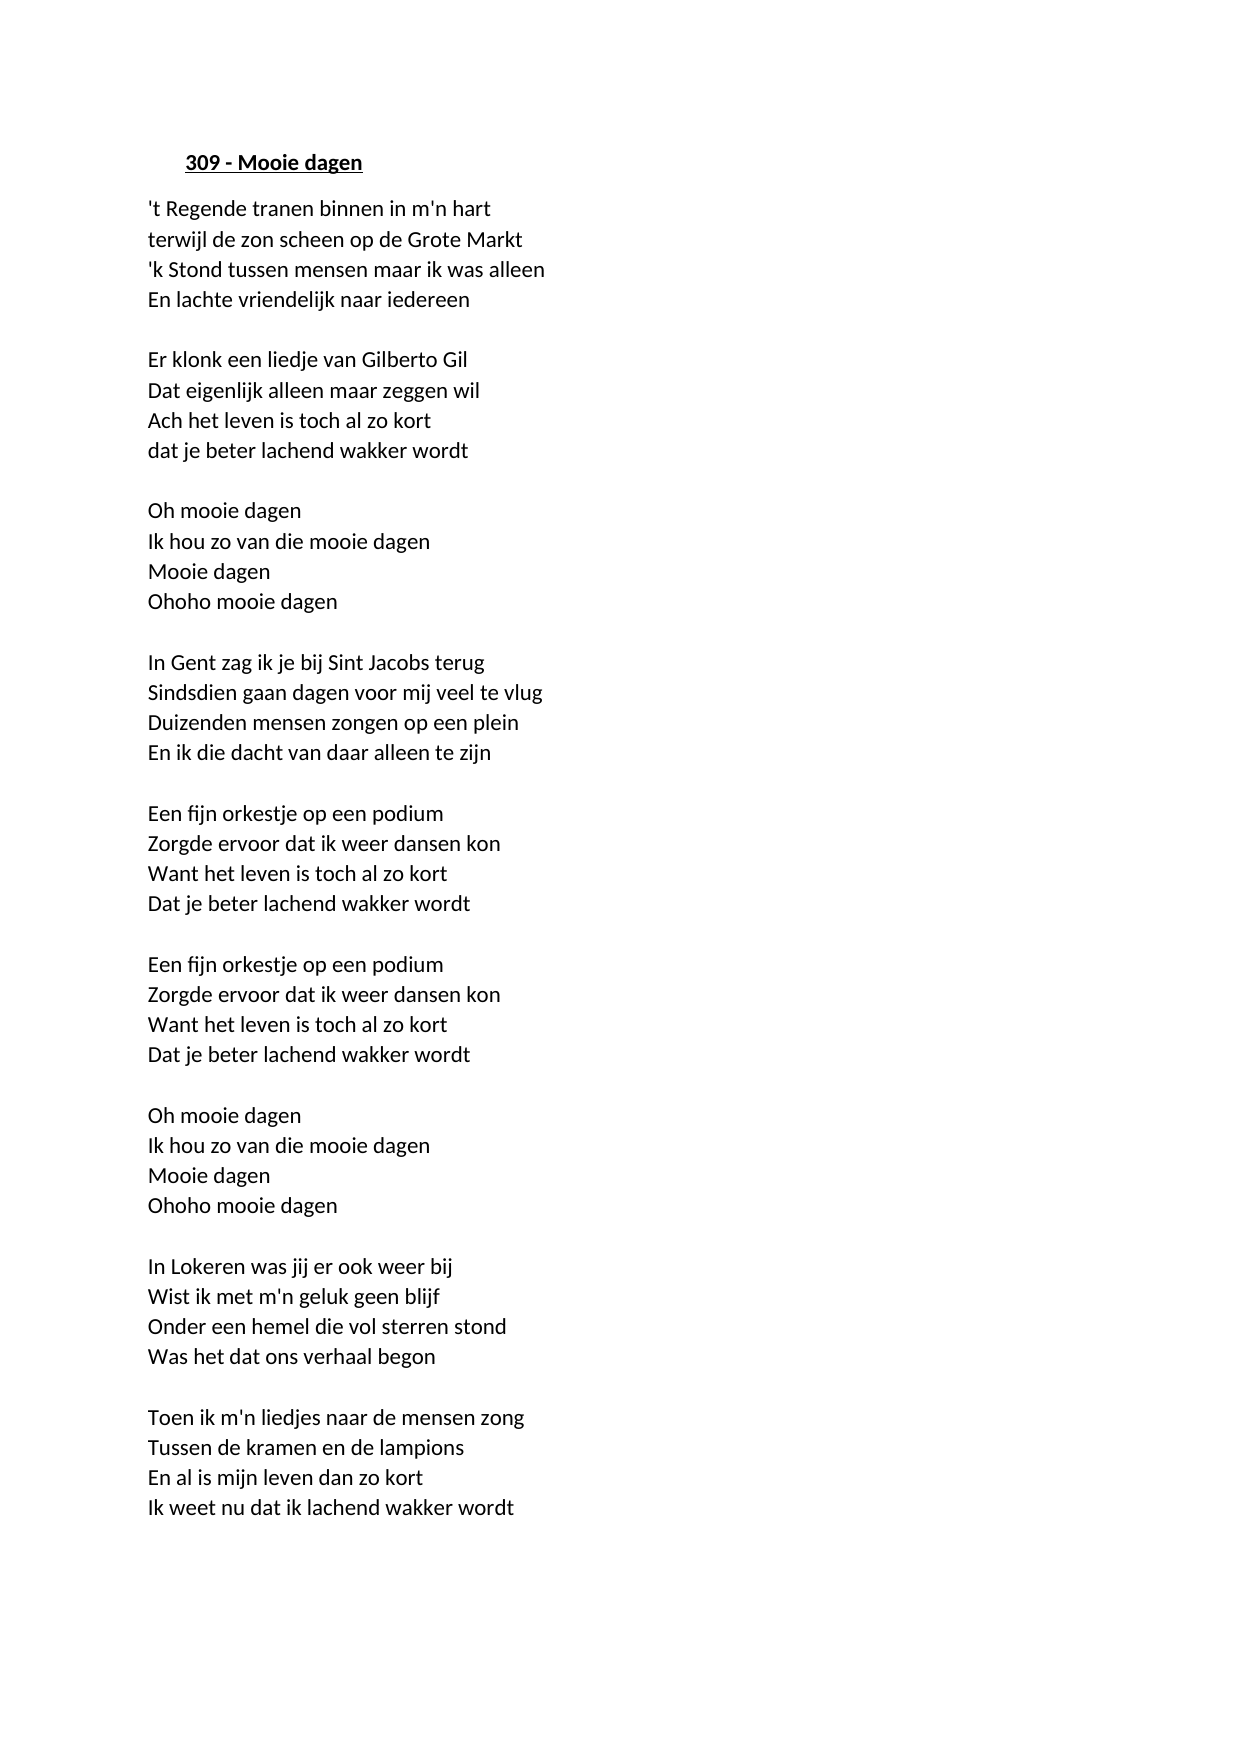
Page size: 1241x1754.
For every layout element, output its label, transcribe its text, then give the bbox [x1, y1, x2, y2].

text Mooie dagen [148, 557, 1093, 585]
text In Lokeren was jij er ook weer bij [148, 1252, 1093, 1280]
text Want het leven is toch al zo kort [148, 859, 1093, 887]
text Dat je beter lachend wakker wordt [148, 1040, 1093, 1068]
text Dat je beter lachend wakker wordt [148, 889, 1093, 917]
text En ik die dacht van daar alleen te zijn [148, 738, 1093, 766]
text In Gent zag ik je bij Sint Jacobs terug [148, 648, 1093, 676]
text dat je beter lachend wakker wordt [148, 436, 1093, 464]
text Ohoho mooie dagen [148, 587, 1093, 615]
text 'k Stond tussen mensen maar ik was alleen [148, 255, 1093, 283]
text 't Regende tranen binnen in m'n hart [148, 194, 1093, 222]
text Toen ik m'n liedjes naar de mensen zong [148, 1403, 1093, 1431]
text Oh mooie dagen [148, 1101, 1093, 1129]
text Wist ik met m'n geluk geen blijf [148, 1282, 1093, 1310]
text Was het dat ons verhaal begon [148, 1342, 1093, 1370]
text Oh mooie dagen [148, 497, 1093, 524]
text Er klonk een liedje van Gilberto Gil [148, 346, 1093, 373]
text Zorgde ervoor dat ik weer dansen kon [148, 980, 1093, 1008]
text Ohoho mooie dagen [148, 1191, 1093, 1219]
text Sindsdien gaan dagen voor mij veel te vlug [148, 678, 1093, 706]
text Een fijn orkestje op een podium [148, 799, 1093, 827]
text Dat eigenlijk alleen maar zeggen wil [148, 376, 1093, 404]
text terwijl de zon scheen op de Grote Markt [148, 225, 1093, 253]
text Want het leven is toch al zo kort [148, 1010, 1093, 1038]
text Ik hou zo van die mooie dagen [148, 527, 1093, 555]
text Een fijn orkestje op een podium [148, 950, 1093, 978]
text Tussen de kramen en de lampions [148, 1433, 1093, 1461]
text 309 - Mooie dagen [185, 148, 1093, 176]
text Zorgde ervoor dat ik weer dansen kon [148, 829, 1093, 857]
text En lachte vriendelijk naar iedereen [148, 285, 1093, 313]
text Ik hou zo van die mooie dagen [148, 1131, 1093, 1159]
text Ik weet nu dat ik lachend wakker wordt [148, 1493, 1093, 1521]
text Ach het leven is toch al zo kort [148, 406, 1093, 434]
text Duizenden mensen zongen op een plein [148, 708, 1093, 736]
text En al is mijn leven dan zo kort [148, 1463, 1093, 1491]
text Mooie dagen [148, 1161, 1093, 1189]
text Onder een hemel die vol sterren stond [148, 1312, 1093, 1340]
